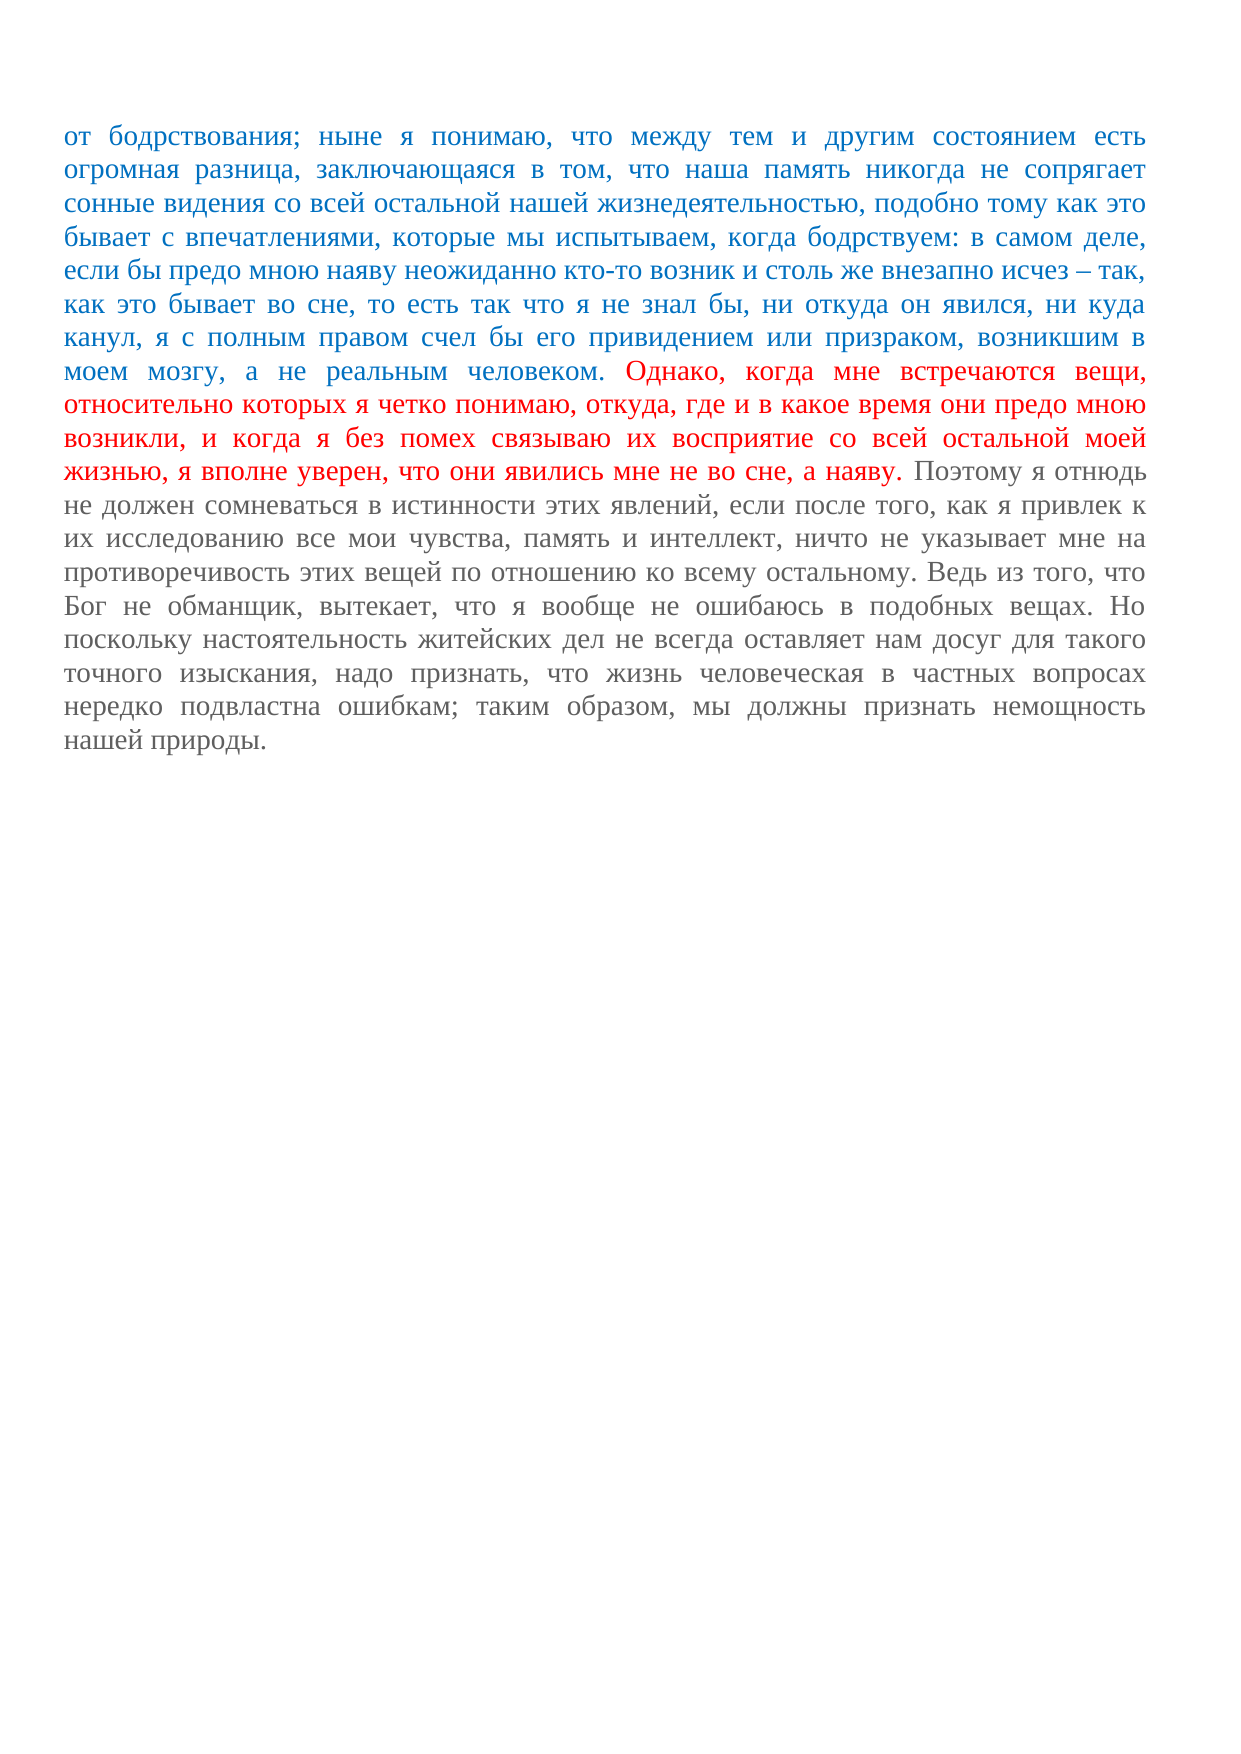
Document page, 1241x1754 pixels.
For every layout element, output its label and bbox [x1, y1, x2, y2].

text [63, 118, 1147, 755]
